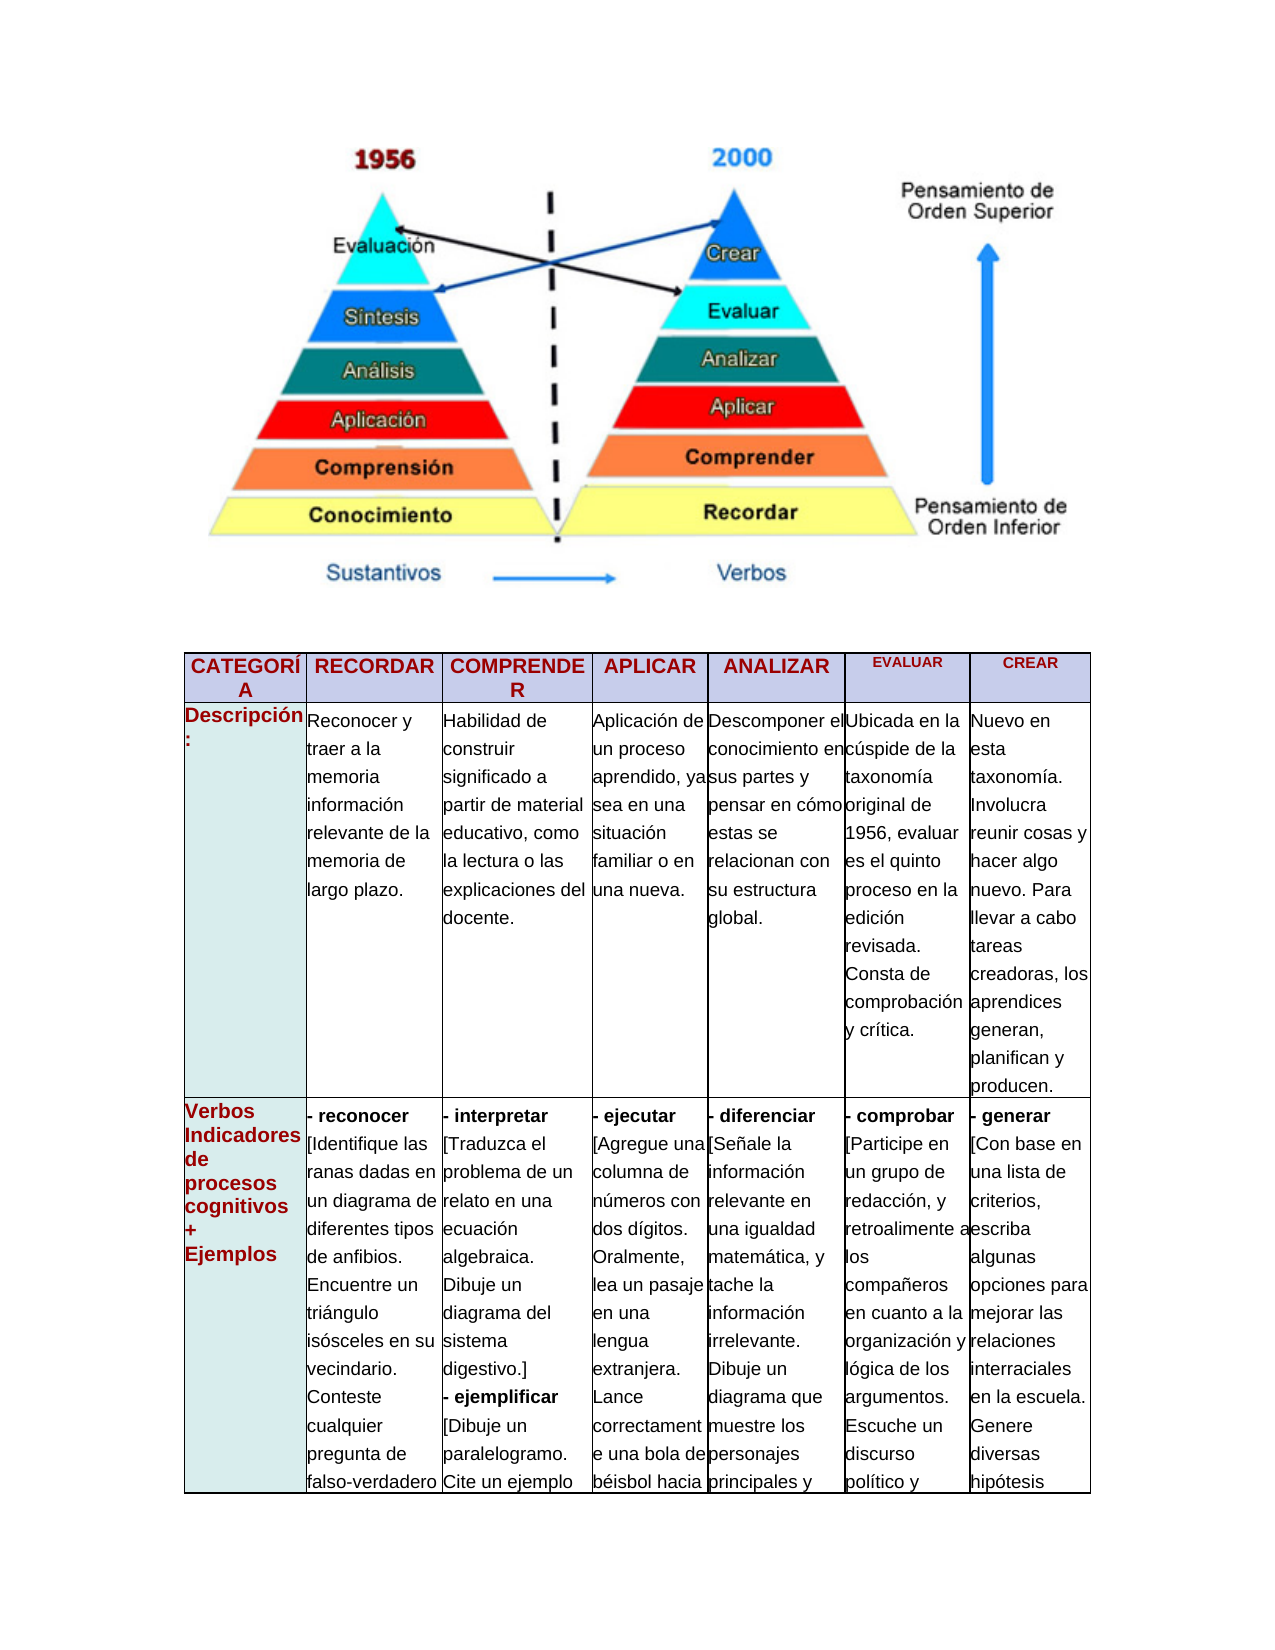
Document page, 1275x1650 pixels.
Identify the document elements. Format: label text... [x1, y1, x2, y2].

table_cell Habilidad de construir significado a partir de material educativo, como la lectura o las explicaciones del docente. [443, 703, 592, 1097]
table_header ANALIZAR [709, 654, 844, 702]
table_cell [593, 1098, 707, 1492]
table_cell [307, 1098, 442, 1492]
table_header COMPRENDER [443, 654, 592, 702]
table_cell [846, 1098, 969, 1492]
picture [208, 147, 1068, 588]
table_header APLICAR [593, 654, 707, 702]
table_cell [709, 1098, 844, 1492]
table_header EVALUAR [846, 654, 969, 702]
table_cell Reconocer y traer a la memoria información relevante de la memoria de largo plazo. [307, 703, 442, 1097]
table_header RECORDAR [307, 654, 442, 702]
table_cell Descomponer el conocimiento en sus partes y pensar en cómo estas se relacionan con su estructura global. [709, 703, 844, 1097]
table_header CREAR [971, 654, 1090, 702]
table_cell Nuevo en esta taxonomía. Involucra reunir cosas y hacer algo nuevo. Para llevar a cabo tareas creadoras, los aprendices generan, planifican y producen. [971, 703, 1090, 1097]
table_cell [443, 1098, 592, 1492]
table_cell Aplicación de un proceso aprendido, ya sea en una situación familiar o en una nueva. [593, 703, 707, 1097]
table_header CATEGORÍA [185, 654, 306, 702]
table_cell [185, 1098, 306, 1492]
table_cell Ubicada en la cúspide de la taxonomía original de 1956, evaluar es el quinto proceso en la edición revisada. Consta de comprobación y crítica. [846, 703, 969, 1097]
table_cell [971, 1098, 1090, 1492]
table_cell Descripción: [185, 703, 306, 1097]
